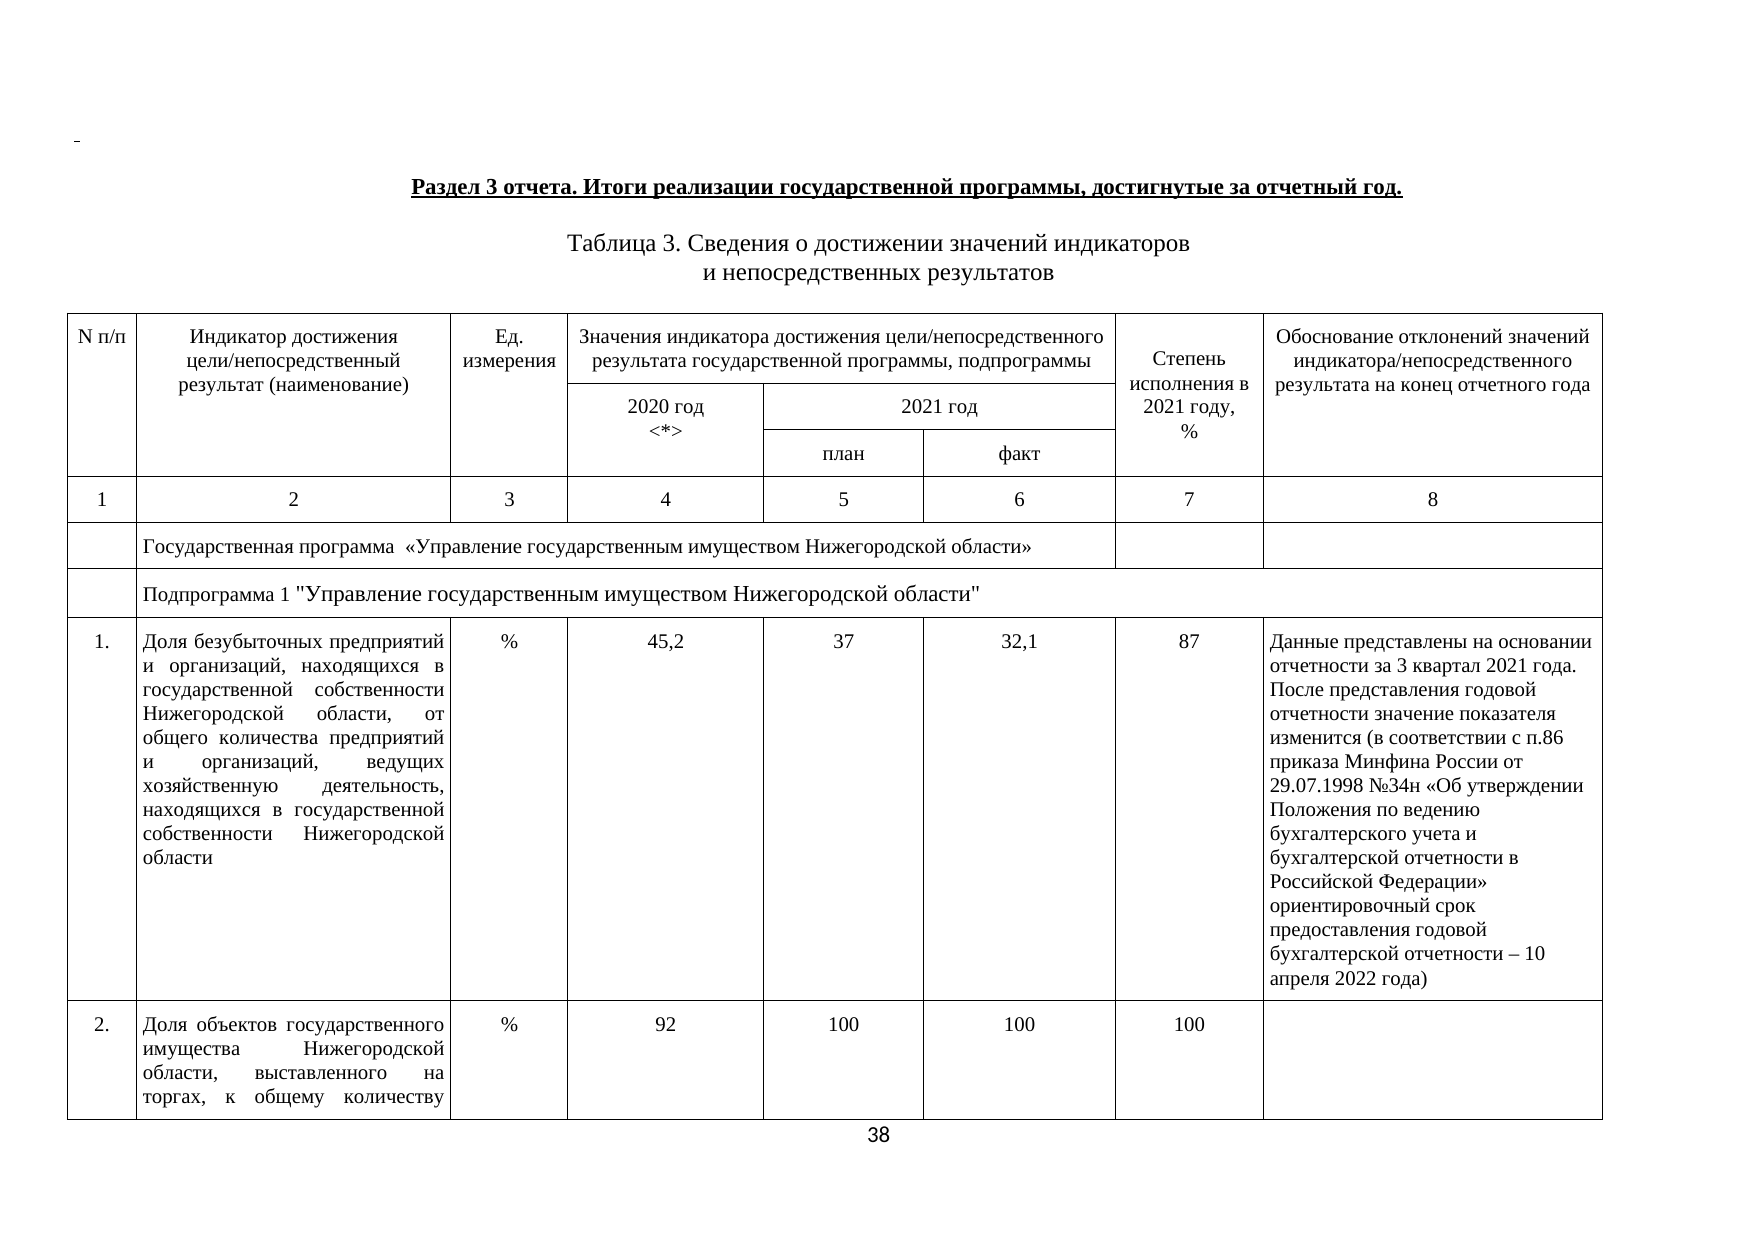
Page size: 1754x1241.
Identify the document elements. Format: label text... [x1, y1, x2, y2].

table_cell 45,2 [568, 618, 763, 1000]
table_cell Доля безубыточных предприятий и организаций, находящихся в государственной собственности Нижегородской области, от общего количества предприятий и организаций, ведущих хозяйственную деятельность, находящихся в государственной собственности Нижегородской области [137, 618, 450, 1000]
table_header Степень исполнения в 2021 году, % [1116, 314, 1263, 476]
table_cell 100 [764, 1001, 923, 1119]
table_cell 92 [568, 1001, 763, 1119]
table_cell факт [924, 430, 1115, 476]
table_cell 1 [68, 477, 136, 522]
table_cell 32,1 [924, 618, 1115, 1000]
table_cell [68, 523, 136, 568]
table_cell [1264, 1001, 1602, 1119]
table_cell Подпрограмма 1 "Управление государственным имуществом Нижегородской области" [137, 569, 1602, 617]
table_cell 6 [924, 477, 1115, 522]
table_header Обоснование отклонений значений индикатора/непосредственного результата на конец отчетного года [1264, 314, 1602, 476]
table_cell 5 [764, 477, 923, 522]
table_cell план [764, 430, 923, 476]
table_cell 8 [1264, 477, 1602, 522]
table_cell 100 [924, 1001, 1115, 1119]
table_cell % [451, 618, 567, 1000]
table_header Ед. измерения [451, 314, 567, 476]
text Таблица 3. Сведения о достижении значений индикаторов [74, 228, 1683, 257]
table_cell 3 [451, 477, 567, 522]
table_cell 2 [137, 477, 450, 522]
table_cell 2021 год [764, 384, 1115, 429]
table_cell 87 [1116, 618, 1263, 1000]
text и непосредственных результатов [74, 257, 1683, 286]
table_cell 2020 год <*> [568, 384, 763, 476]
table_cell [137, 1001, 450, 1119]
text Раздел 3 отчета. Итоги реализации государственной программы, достигнутые за отчетный год. [74, 173, 1683, 200]
table_cell Данные представлены на основании отчетности за 3 квартал 2021 года. После представления годовой отчетности значение показателя изменится (в соответствии с п.86 приказа Минфина России от 29.07.1998 №34н «Об утверждении Положения по ведению бухгалтерского учета и бухгалтерской отчетности в Российской Федерации» ориентировочный срок предоставления годовой бухгалтерской отчетности – 10 апреля 2022 года) [1264, 618, 1602, 1000]
table_cell 2. [68, 1001, 136, 1119]
table_header Значения индикатора достижения цели/непосредственного результата государственной программы, подпрограммы [568, 314, 1115, 383]
table_cell Государственная программа «Управление государственным имуществом Нижегородской области» [137, 523, 1115, 568]
table_header N п/п [68, 314, 136, 476]
table_cell % [451, 1001, 567, 1119]
table_cell 4 [568, 477, 763, 522]
table_cell 1. [68, 618, 136, 1000]
table_header Индикатор достижения цели/непосредственный результат (наименование) [137, 314, 450, 476]
table_cell [68, 569, 136, 617]
table_cell 37 [764, 618, 923, 1000]
table_cell 7 [1116, 477, 1263, 522]
table_cell [1264, 523, 1602, 568]
table_cell [1116, 523, 1263, 568]
table_cell 100 [1116, 1001, 1263, 1119]
